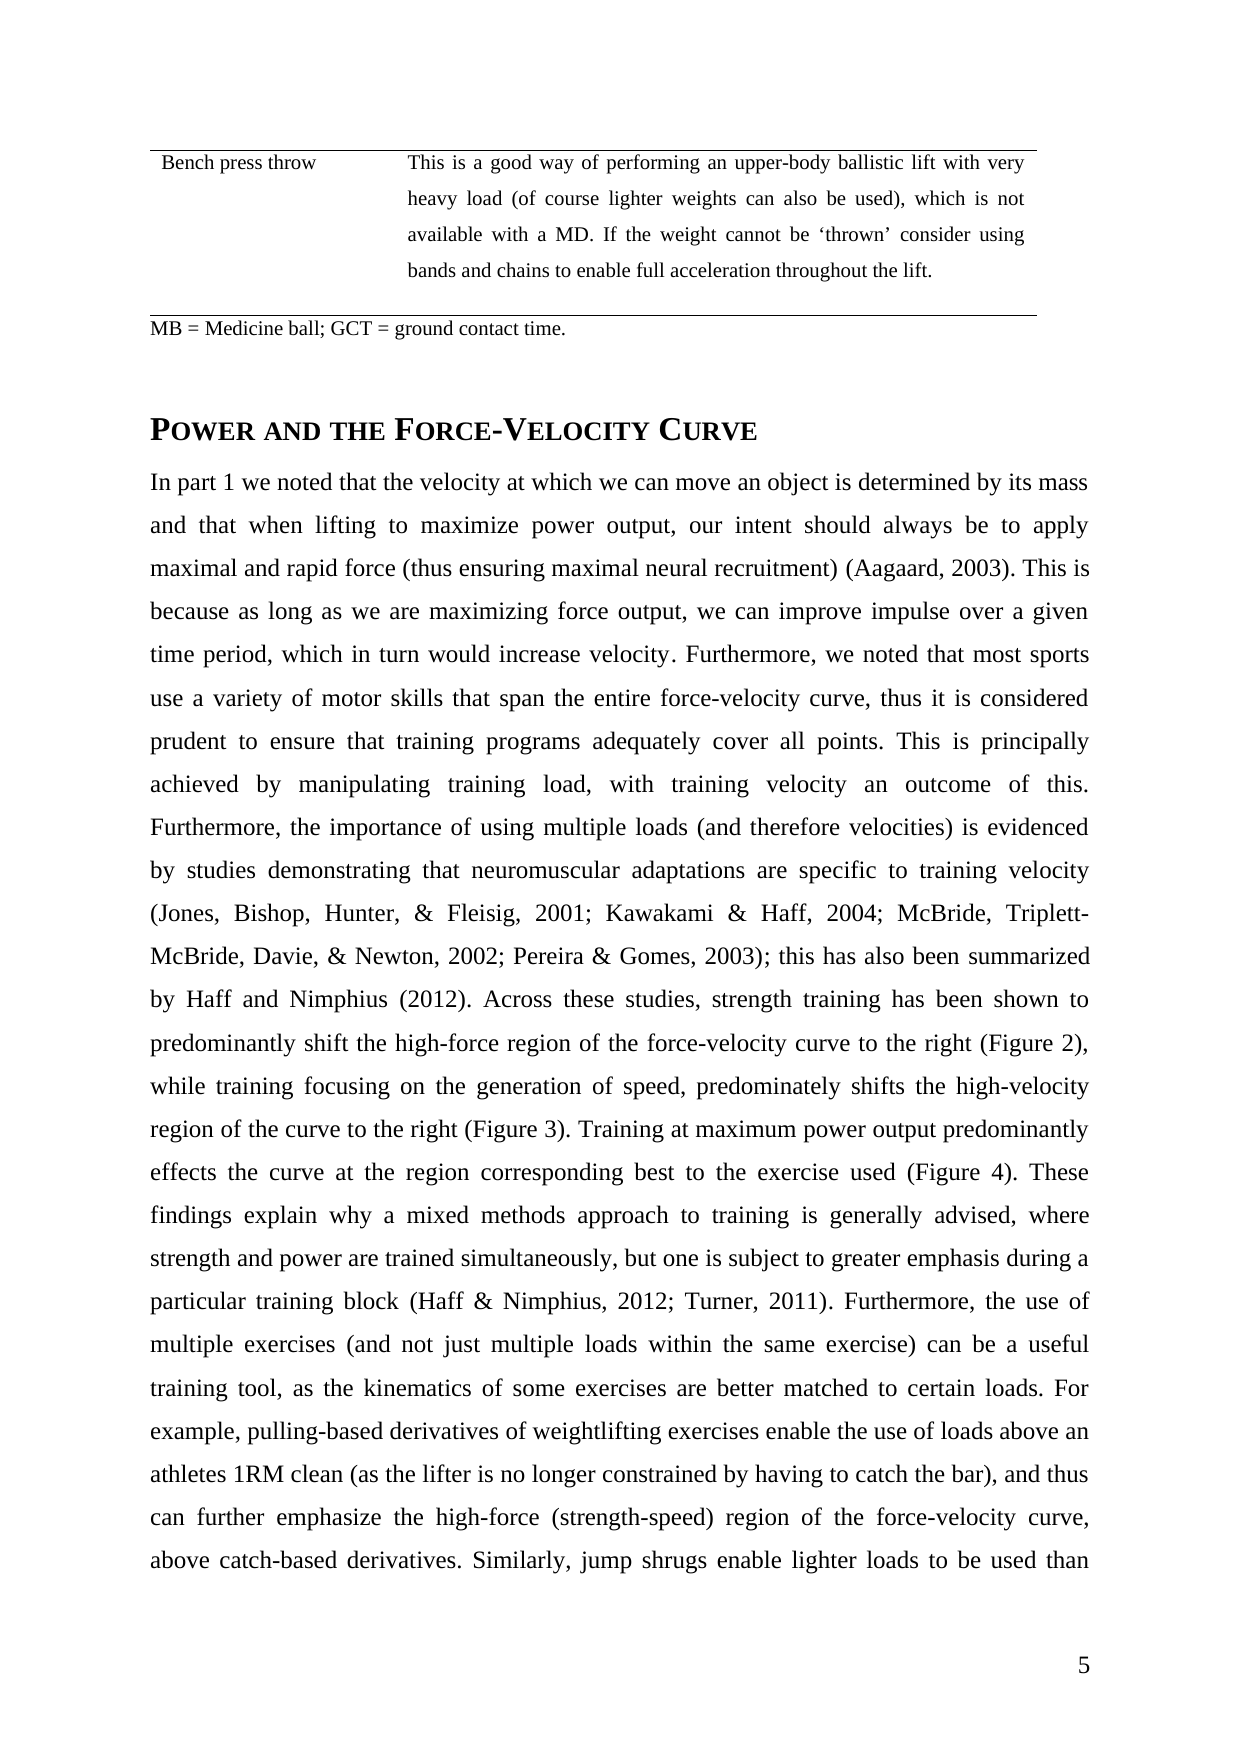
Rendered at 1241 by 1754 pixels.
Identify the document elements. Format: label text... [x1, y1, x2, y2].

table_cell Bench press throw [150, 151, 396, 315]
list Power and the Force-Velocity Curve [150, 409, 1090, 448]
text MB = Medicine ball; GCT = ground contact time. [150, 316, 1090, 340]
table_cell This is a good way of performing an upper-body ballistic lift with very heavy load (of course lighter weights can also be used), which is not available with a MD. If the weight cannot be ‘thrown’ consider using bands and chains to enable full acceleration throughout the lift. [396, 151, 1037, 315]
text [150, 467, 1090, 1574]
